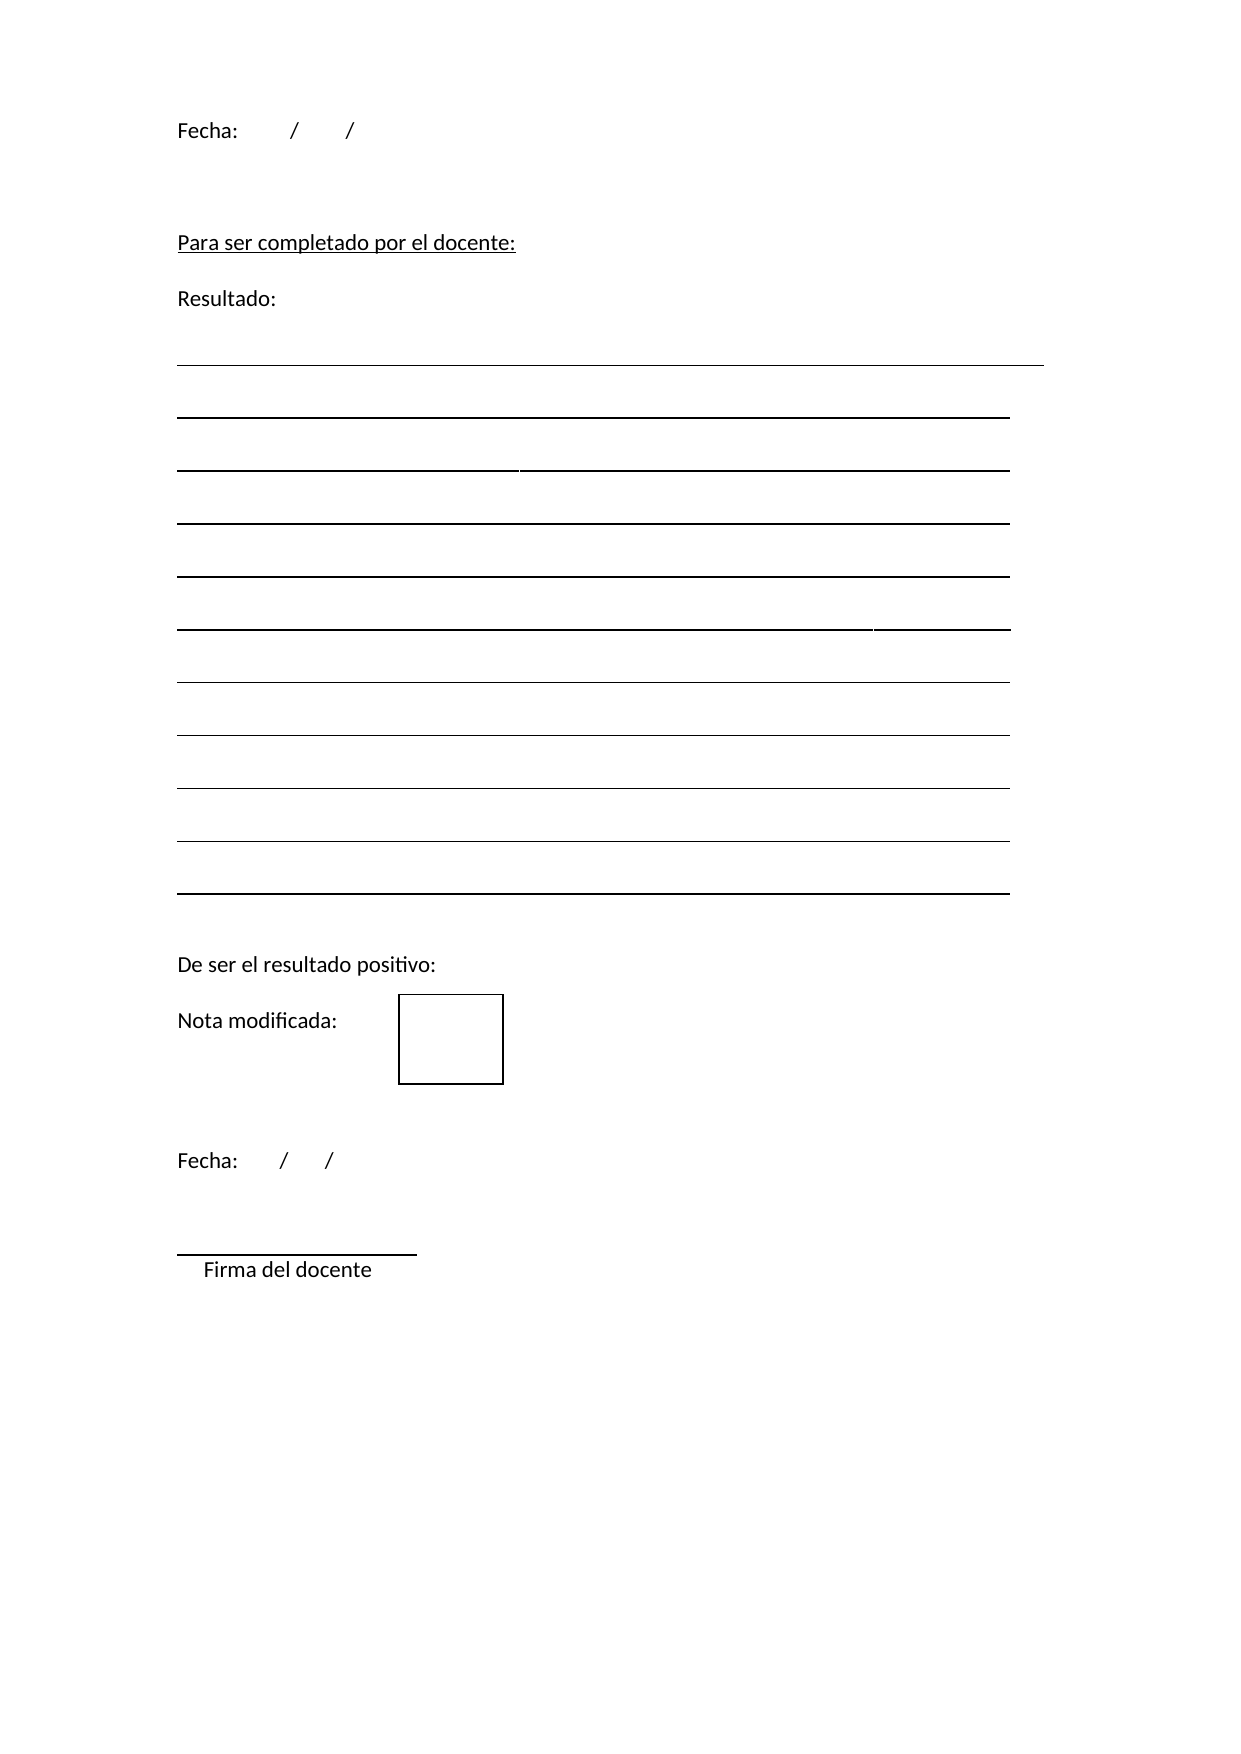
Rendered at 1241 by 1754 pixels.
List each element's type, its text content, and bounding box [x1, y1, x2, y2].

text Fecha: / / [177, 116, 1196, 144]
text Firma del docente [203, 1250, 1196, 1283]
text Fecha: / / [177, 1146, 1196, 1174]
text De ser el resultado positivo: Nota modificada: [177, 950, 438, 1034]
text Resultado: [177, 284, 1196, 312]
text Para ser completado por el docente: [177, 228, 1196, 256]
